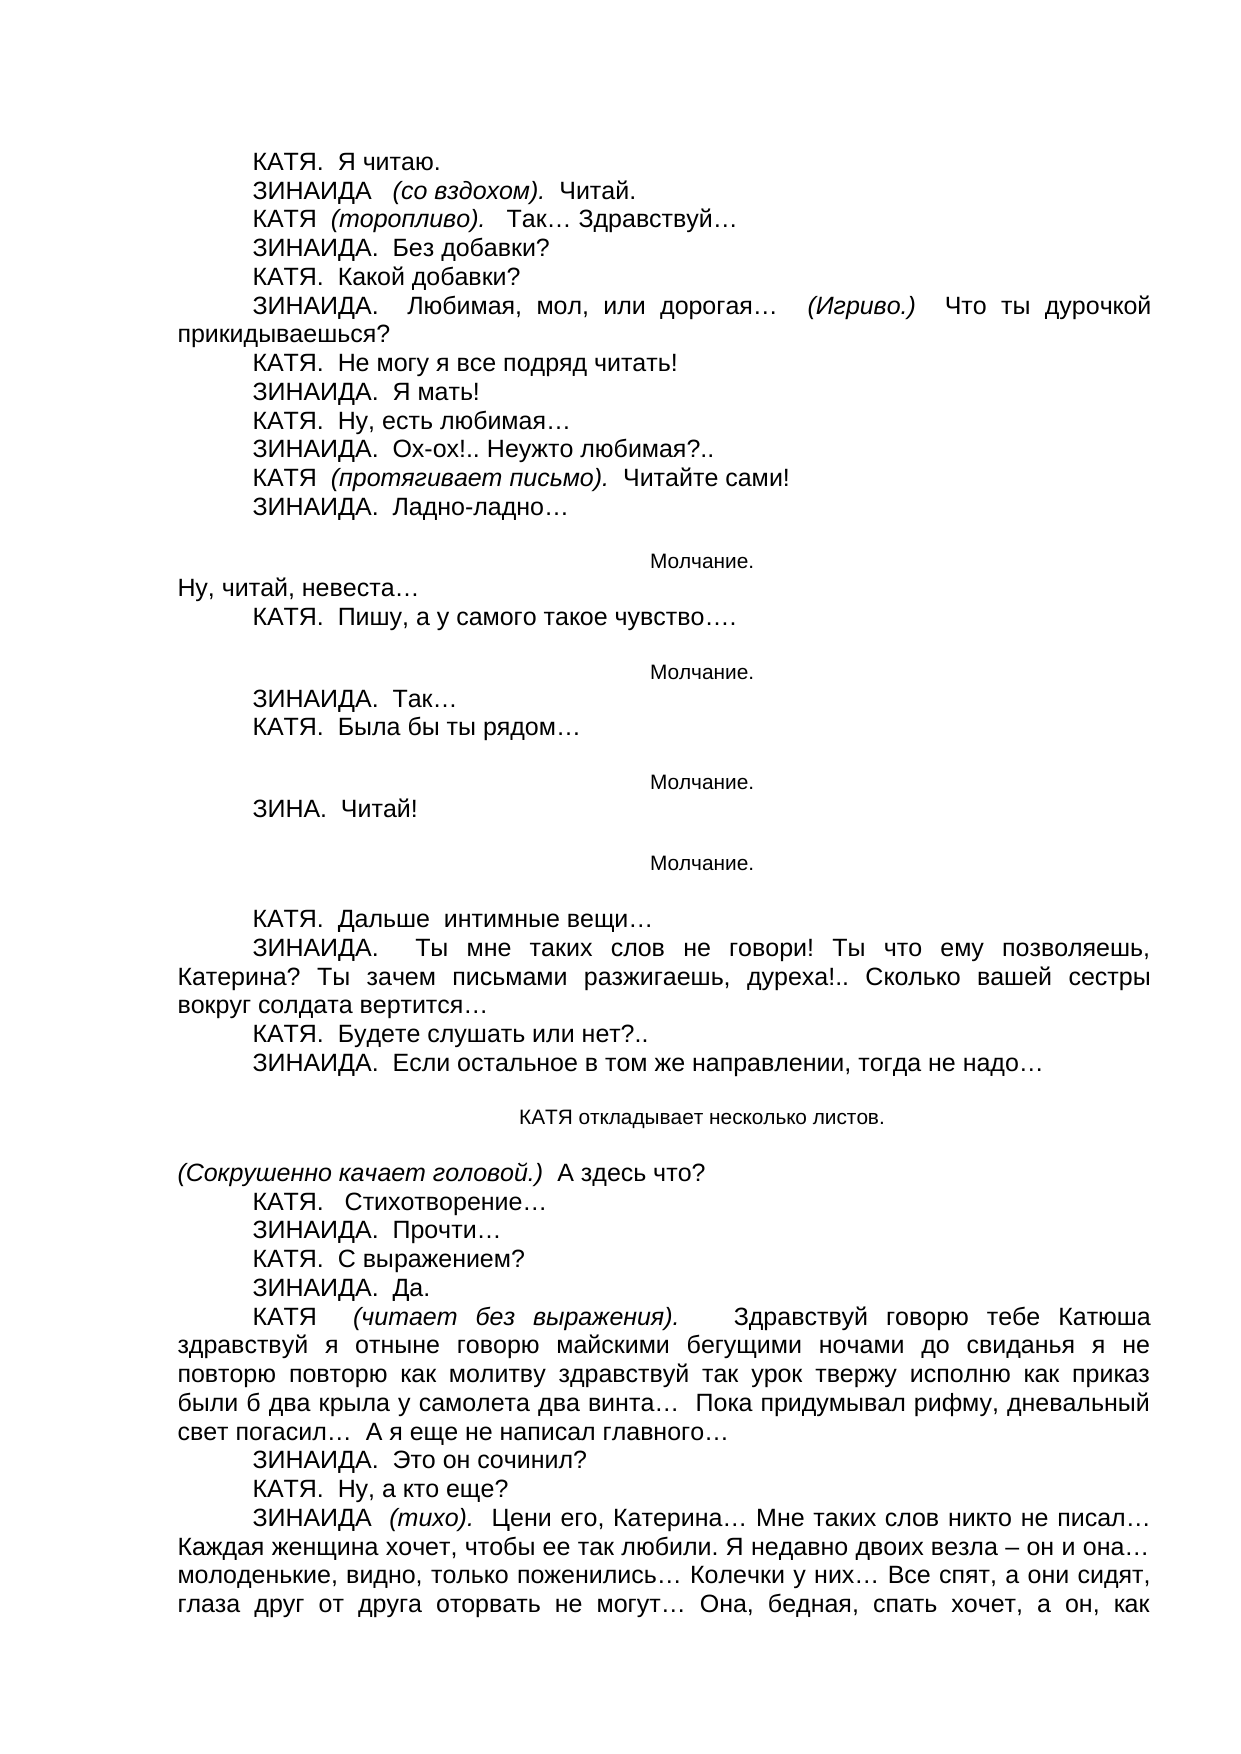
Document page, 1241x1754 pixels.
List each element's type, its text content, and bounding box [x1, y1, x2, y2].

text Молчание. [177, 659, 1152, 683]
text ЗИНАИДА (со вздохом). Читай. [177, 176, 1152, 204]
text ЗИНАИДА. Любимая, мол, или дорогая… (Игриво.) Что ты дурочкой прикидываешься? [177, 291, 1152, 348]
text КАТЯ. Не могу я все подряд читать! [177, 348, 1152, 377]
text ЗИНА. Читай! [177, 794, 1152, 822]
text ЗИНАИДА. Ладно-ладно… [177, 492, 1152, 521]
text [177, 1503, 1152, 1618]
text ЗИНАИДА. Без добавки? [177, 233, 1152, 262]
text (Сокрушенно качает головой.) А здесь что? [177, 1158, 1152, 1187]
text КАТЯ. Дальше интимные вещи… [177, 904, 1152, 933]
text КАТЯ. Будете слушать или нет?.. [177, 1019, 1152, 1048]
text КАТЯ. Я читаю. [177, 147, 1152, 176]
text ЗИНАИДА. Да. [177, 1273, 1152, 1302]
text Молчание. [177, 770, 1152, 794]
text КАТЯ (протягивает письмо). Читайте сами! [177, 463, 1152, 492]
text ЗИНАИДА. Я мать! [177, 377, 1152, 406]
text КАТЯ (читает без выражения). Здравствуй говорю тебе Катюша здравствуй я отныне говорю майскими бегущими ночами до свиданья я не повторю повторю как молитву здравствуй так урок твержу исполню как приказ были б два крыла у самолета два винта… Пока придумывал рифму, дневальный свет погасил… А я еще не написал главного… [177, 1302, 1152, 1445]
text КАТЯ. Какой добавки? [177, 262, 1152, 291]
text Ну, читай, невеста… [177, 573, 1152, 602]
text КАТЯ. Ну, а кто еще? [177, 1474, 1152, 1503]
text ЗИНАИДА. Если остальное в том же направлении, тогда не надо… [177, 1048, 1152, 1076]
text КАТЯ. Стихотворение… [177, 1187, 1152, 1215]
text ЗИНАИДА. Ох-ох!.. Неужто любимая?.. [177, 434, 1152, 463]
text КАТЯ (торопливо). Так… Здравствуй… [177, 204, 1152, 233]
text ЗИНАИДА. Прочти… [177, 1215, 1152, 1244]
text КАТЯ. С выражением? [177, 1244, 1152, 1273]
text ЗИНАИДА. Это он сочинил? [177, 1445, 1152, 1474]
text Молчание. [177, 851, 1152, 875]
text Молчание. [177, 549, 1152, 573]
text КАТЯ откладывает несколько листов. [177, 1105, 1152, 1129]
text КАТЯ. Пишу, а у самого такое чувство…. [177, 602, 1152, 631]
text КАТЯ. Была бы ты рядом… [177, 712, 1152, 741]
text КАТЯ. Ну, есть любимая… [177, 406, 1152, 434]
text ЗИНАИДА. Ты мне таких слов не говори! Ты что ему позволяешь, Катерина? Ты зачем письмами разжигаешь, дуреха!.. Сколько вашей сестры вокруг солдата вертится… [177, 933, 1152, 1019]
text ЗИНАИДА. Так… [177, 683, 1152, 712]
